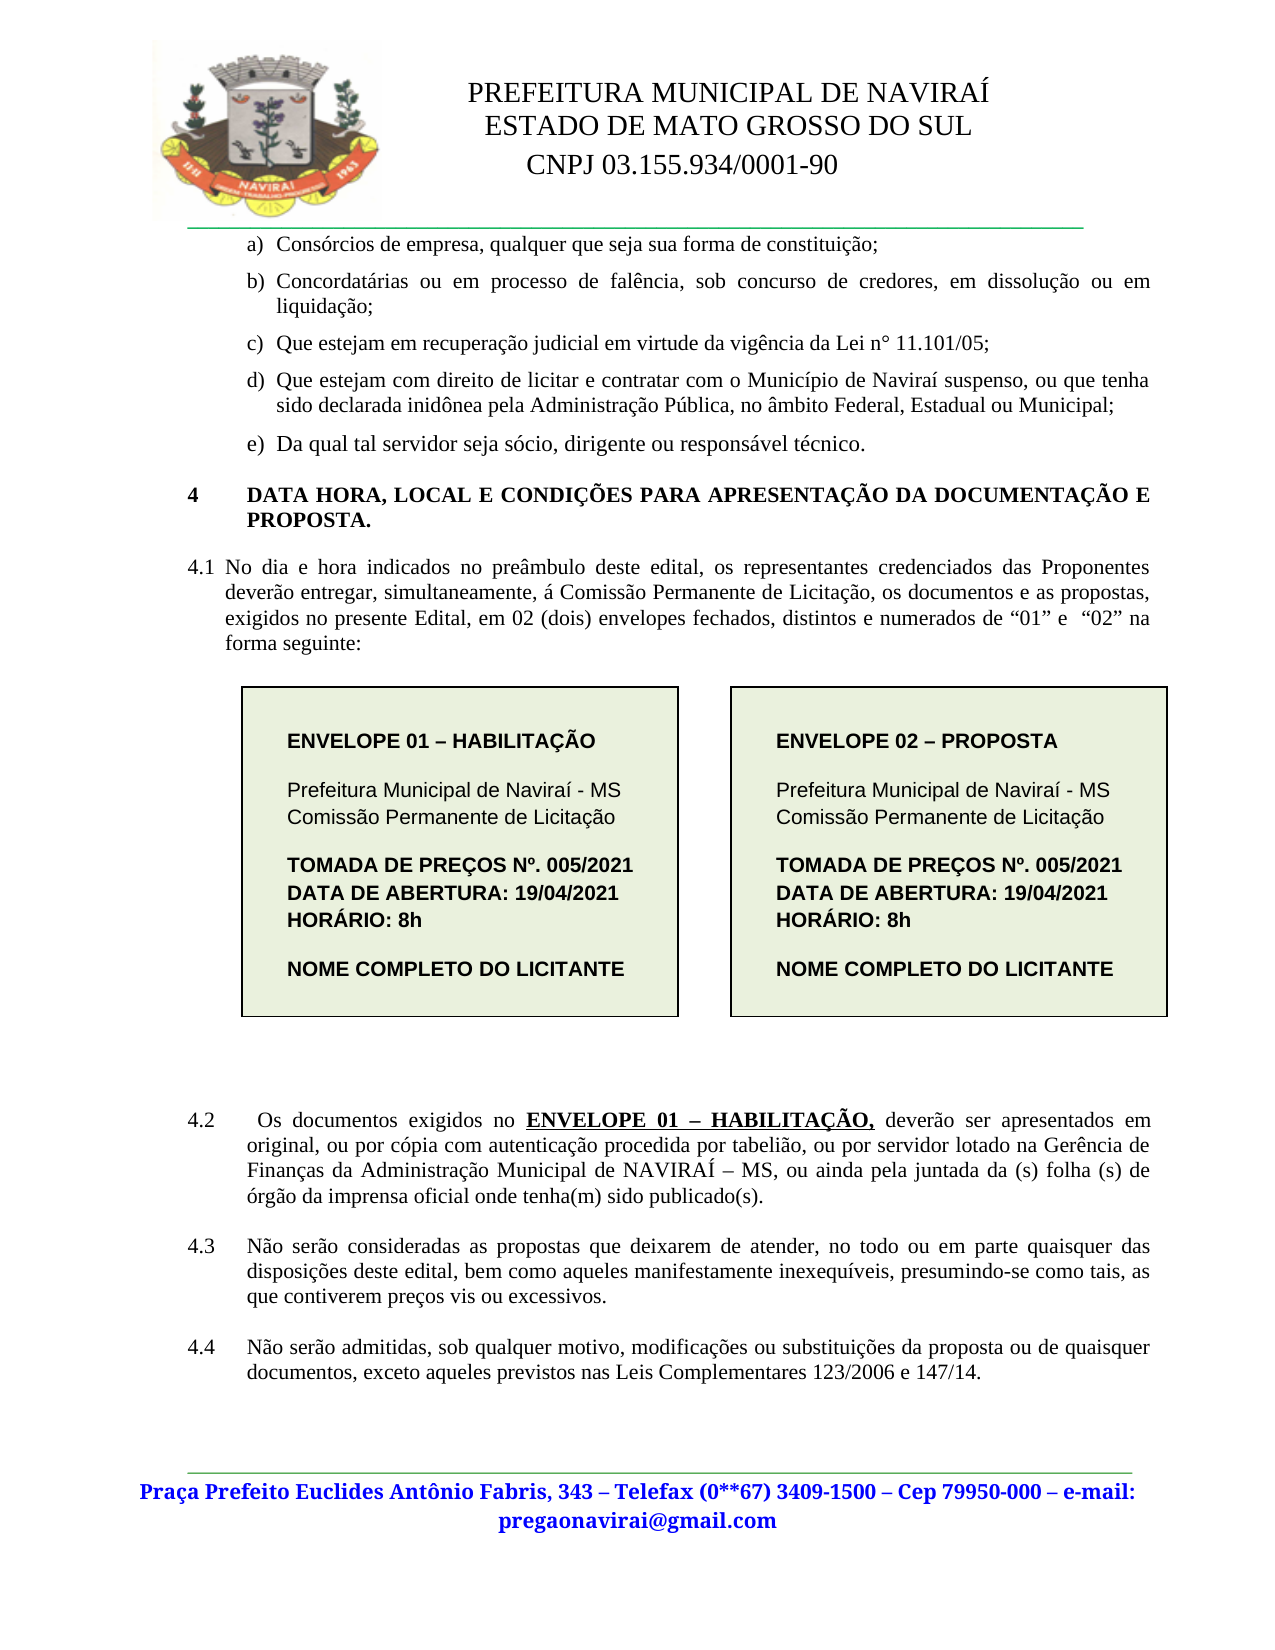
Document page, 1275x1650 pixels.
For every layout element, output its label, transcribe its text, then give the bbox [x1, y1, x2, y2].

list Que estejam em recuperação judicial em virtude da vigência da Lei n° 11.101/05; [247, 330, 1152, 355]
text 4.4 Não serão admitidas, sob qualquer motivo, modificações ou substituições da proposta ou de quaisquer documentos, exceto aqueles previstos nas Leis Complementares 123/2006 e 147/14. [187, 1334, 1152, 1384]
list Concordatárias ou em processo de falência, sob concurso de credores, em dissolução ou em liquidação; [247, 268, 1152, 318]
text 4.2 Os documentos exigidos no ENVELOPE 01 – HABILITAÇÃO, deverão ser apresentados em original, ou por cópia com autenticação procedida por tabelião, ou por servidor lotado na Gerência de Finanças da Administração Municipal de NAVIRAÍ – MS, ou ainda pela juntada da (s) folha (s) de órgão da imprensa oficial onde tenha(m) sido publicado(s). [187, 1107, 1152, 1208]
list DATA HORA, LOCAL E CONDIÇÕES PARA APRESENTAÇÃO DA DOCUMENTAÇÃO E PROPOSTA. [187, 482, 1152, 533]
list Consórcios de empresa, qualquer que seja sua forma de constituição; [247, 231, 1152, 256]
list Da qual tal servidor seja sócio, dirigente ou responsável técnico. [247, 430, 1152, 456]
list Que estejam com direito de licitar e contratar com o Município de Naviraí suspenso, ou que tenha sido declarada inidônea pela Administração Pública, no âmbito Federal, Estadual ou Municipal; [247, 367, 1152, 418]
picture [152, 40, 389, 221]
list No dia e hora indicados no preâmbulo deste edital, os representantes credenciados das Proponentes deverão entregar, simultaneamente, á Comissão Permanente de Licitação, os documentos e as propostas, exigidos no presente Edital, em 02 (dois) envelopes fechados, distintos e numerados de “01” e “02” na forma seguinte: [187, 554, 1152, 655]
text 4.3 Não serão consideradas as propostas que deixarem de atender, no todo ou em parte quaisquer das disposições deste edital, bem como aqueles manifestamente inexequíveis, presumindo-se como tais, as que contiverem preços vis ou excessivos. [187, 1233, 1152, 1309]
